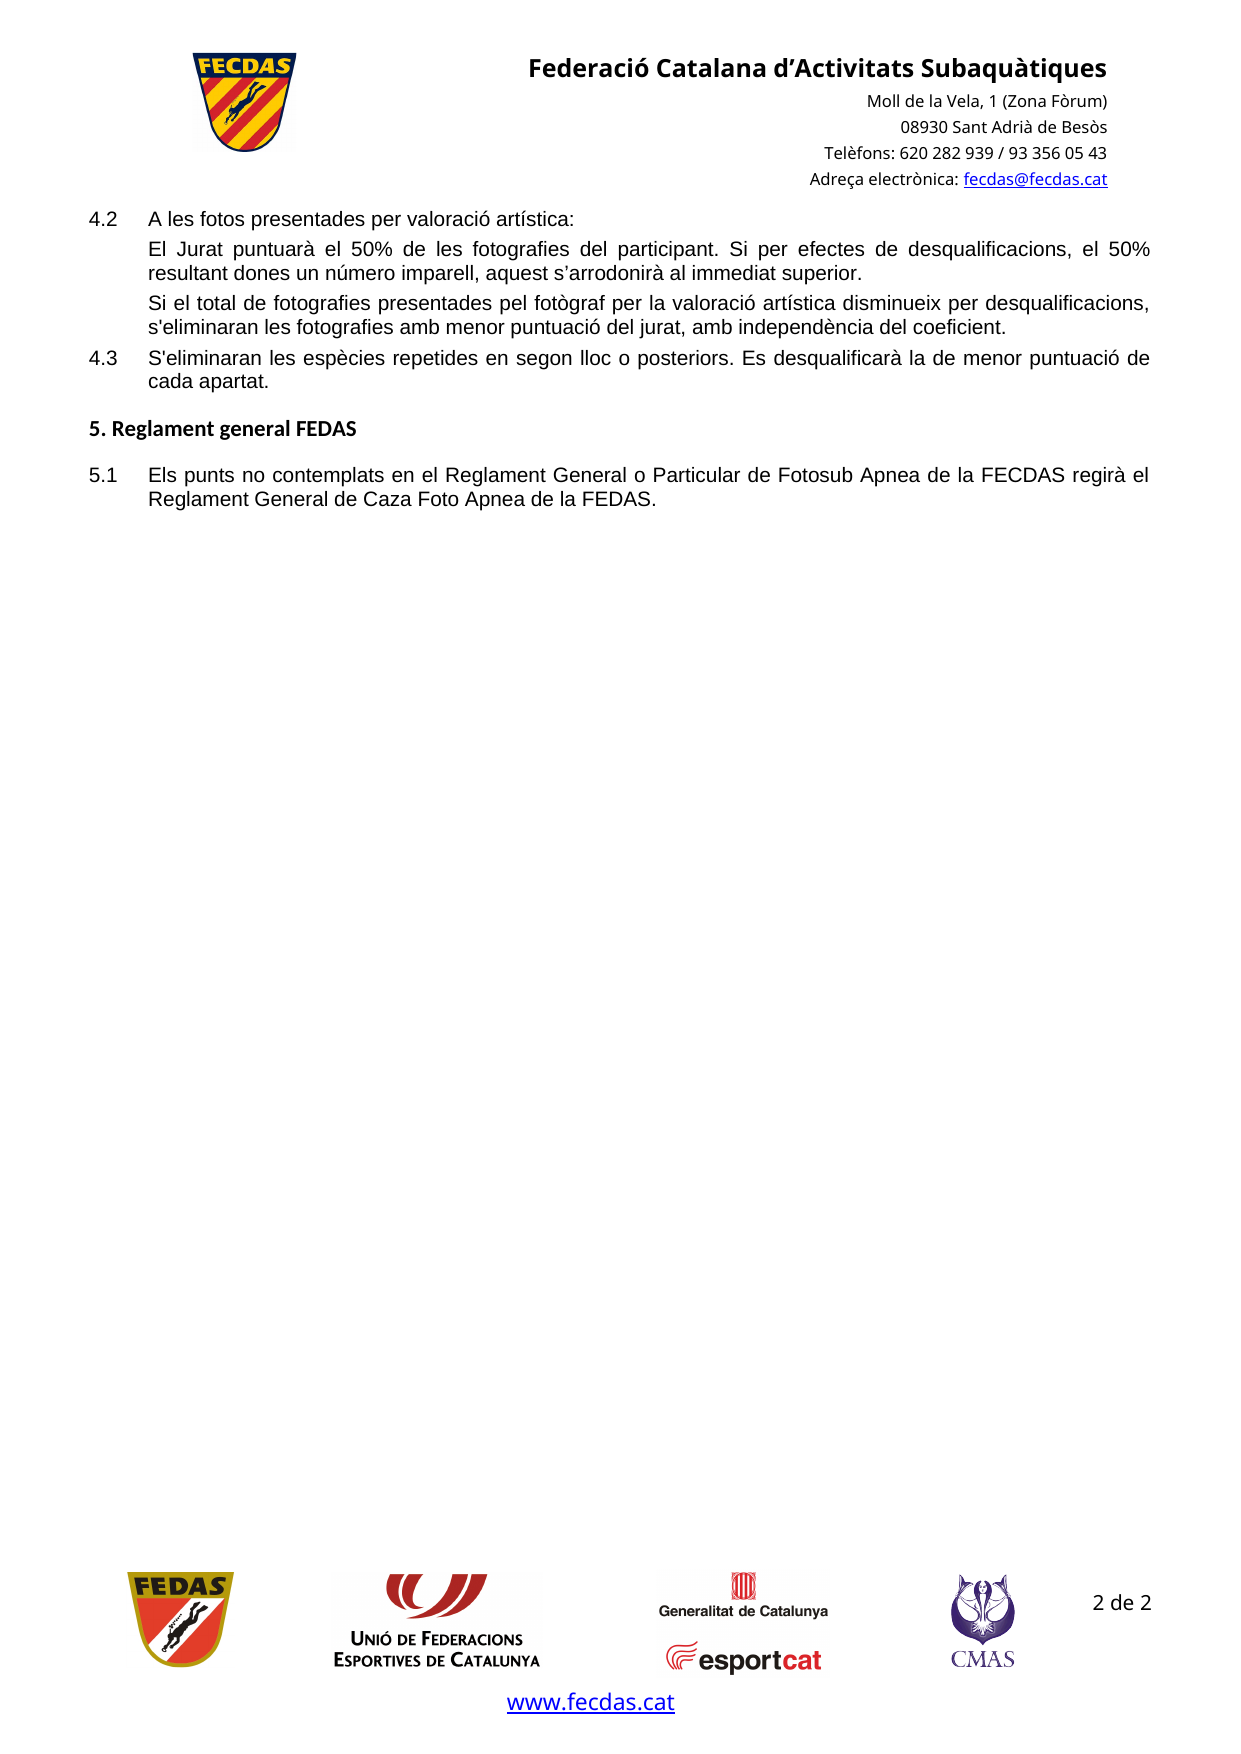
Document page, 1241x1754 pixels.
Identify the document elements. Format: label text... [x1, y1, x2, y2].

text El Jurat puntuarà el 50% de les fotografies del participant. Si per efectes de desqualificacions, el 50% resultant dones un número imparell, aquest s’arrodonirà al immediat superior. [89, 237, 1152, 285]
text 4.2 A les fotos presentades per valoració artística: [89, 207, 1152, 231]
picture [331, 1572, 543, 1669]
text 5.1 Els punts no contemplats en el Reglament General o Particular de Fotosub Apnea de la FECDAS regirà el Reglament General de Caza Foto Apnea de la FEDAS. [89, 463, 1152, 511]
picture [126, 1572, 236, 1668]
text 4.3 S'eliminaran les espècies repetides en segon lloc o posteriors. Es desqualificarà la de menor puntuació de cada apartat. [89, 345, 1152, 393]
picture [947, 1572, 1018, 1669]
text 5. Reglament general FEDAS [89, 414, 1152, 442]
picture [192, 50, 297, 152]
text Si el total de fotografies presentades pel fotògraf per la valoració artística disminueix per desqualificacions, s'eliminaran les fotografies amb menor puntuació del jurat, amb independència del coeficient. [89, 291, 1152, 339]
picture [656, 1569, 831, 1678]
